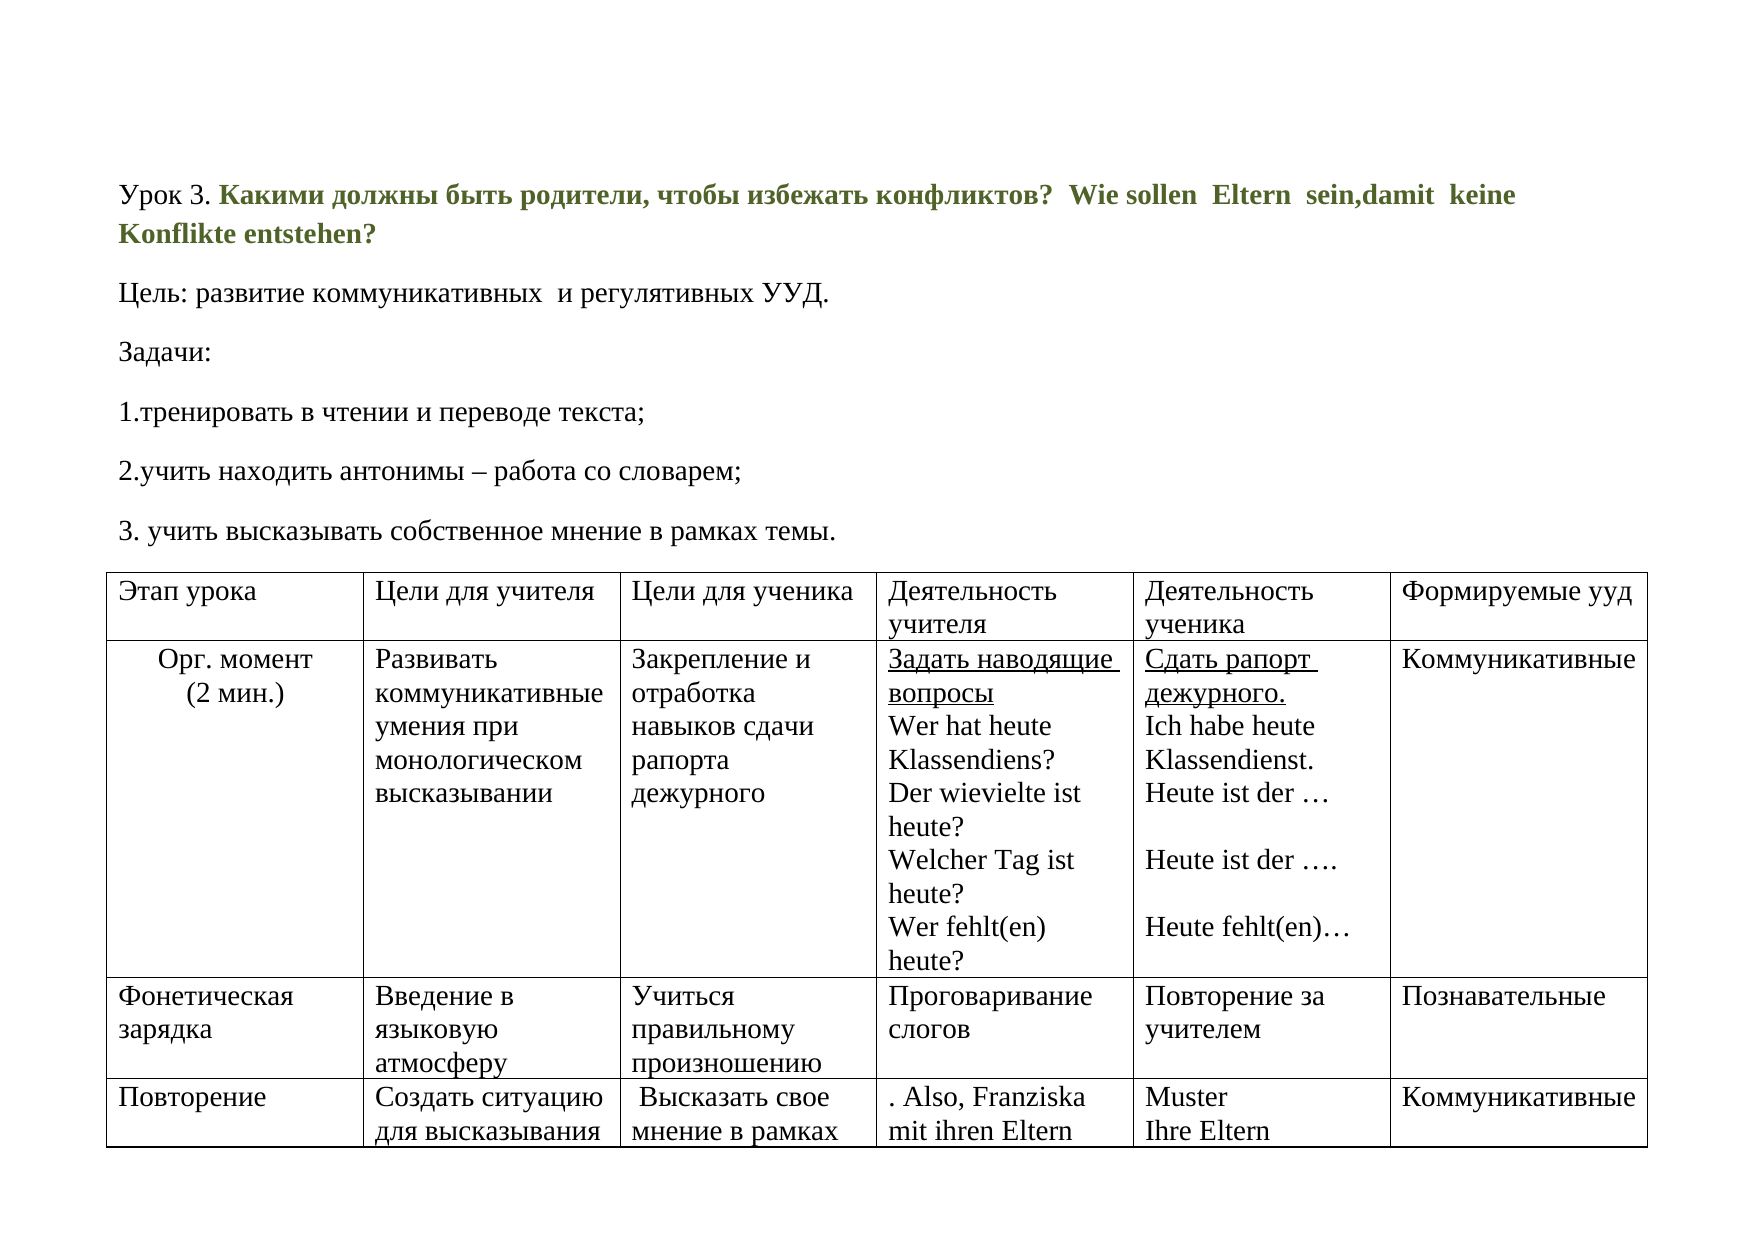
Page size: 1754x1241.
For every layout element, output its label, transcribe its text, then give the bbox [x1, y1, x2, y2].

table_cell Закрепление и отработка навыков сдачи рапорта дежурного [621, 641, 876, 977]
table_cell Учиться правильному произношению [621, 978, 876, 1078]
table_header Деятельность ученика [1134, 573, 1390, 640]
table_cell Коммуникативные [1391, 1079, 1647, 1146]
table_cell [1134, 1079, 1390, 1146]
text Цель: развитие коммуникативных и регулятивных УУД. [118, 275, 1636, 309]
table_cell Сдать рапорт дежурного. Ich habe heute Klassendienst. Heute ist der … Heute ist der …. Heute fehlt(en)… [1134, 641, 1390, 977]
table_header Деятельность учителя [877, 573, 1133, 640]
text 3. учить высказывать собственное мнение в рамках темы. [118, 513, 1636, 546]
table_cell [877, 1079, 1133, 1146]
table_cell Коммуникативные [1391, 641, 1647, 977]
table_cell Развивать коммуникативные умения при монологическом высказывании [364, 641, 620, 977]
table_cell Проговаривание слогов [877, 978, 1133, 1078]
text Задачи: [118, 334, 1636, 368]
table_cell Фонетическая зарядка [107, 978, 363, 1078]
text Урок 3. Какими должны быть родители, чтобы избежать конфликтов? Wie sollen Eltern sein,damit keine Konflikte entstehen? [118, 177, 1636, 249]
table_cell Повторение [107, 1079, 363, 1146]
table_cell Познавательные [1391, 978, 1647, 1078]
table_cell Орг. момент (2 мин.) [107, 641, 363, 977]
table_header Цели для ученика [621, 573, 876, 640]
table_header Этап урока [107, 573, 363, 640]
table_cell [364, 1079, 620, 1146]
table_cell Задать наводящие вопросы Wer hat heute Klassendiens? Der wievielte ist heute? Welcher Tag ist heute? Wer fehlt(en) heute? [877, 641, 1133, 977]
text 2.учить находить антонимы – работа со словарем; [118, 453, 1636, 487]
table_cell Введение в языковую атмосферу [364, 978, 620, 1078]
text 1.тренировать в чтении и переводе текста; [118, 394, 1636, 427]
table_header Цели для учителя [364, 573, 620, 640]
table_header Формируемые ууд [1391, 573, 1647, 640]
table_cell Повторение за учителем [1134, 978, 1390, 1078]
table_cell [621, 1079, 876, 1146]
